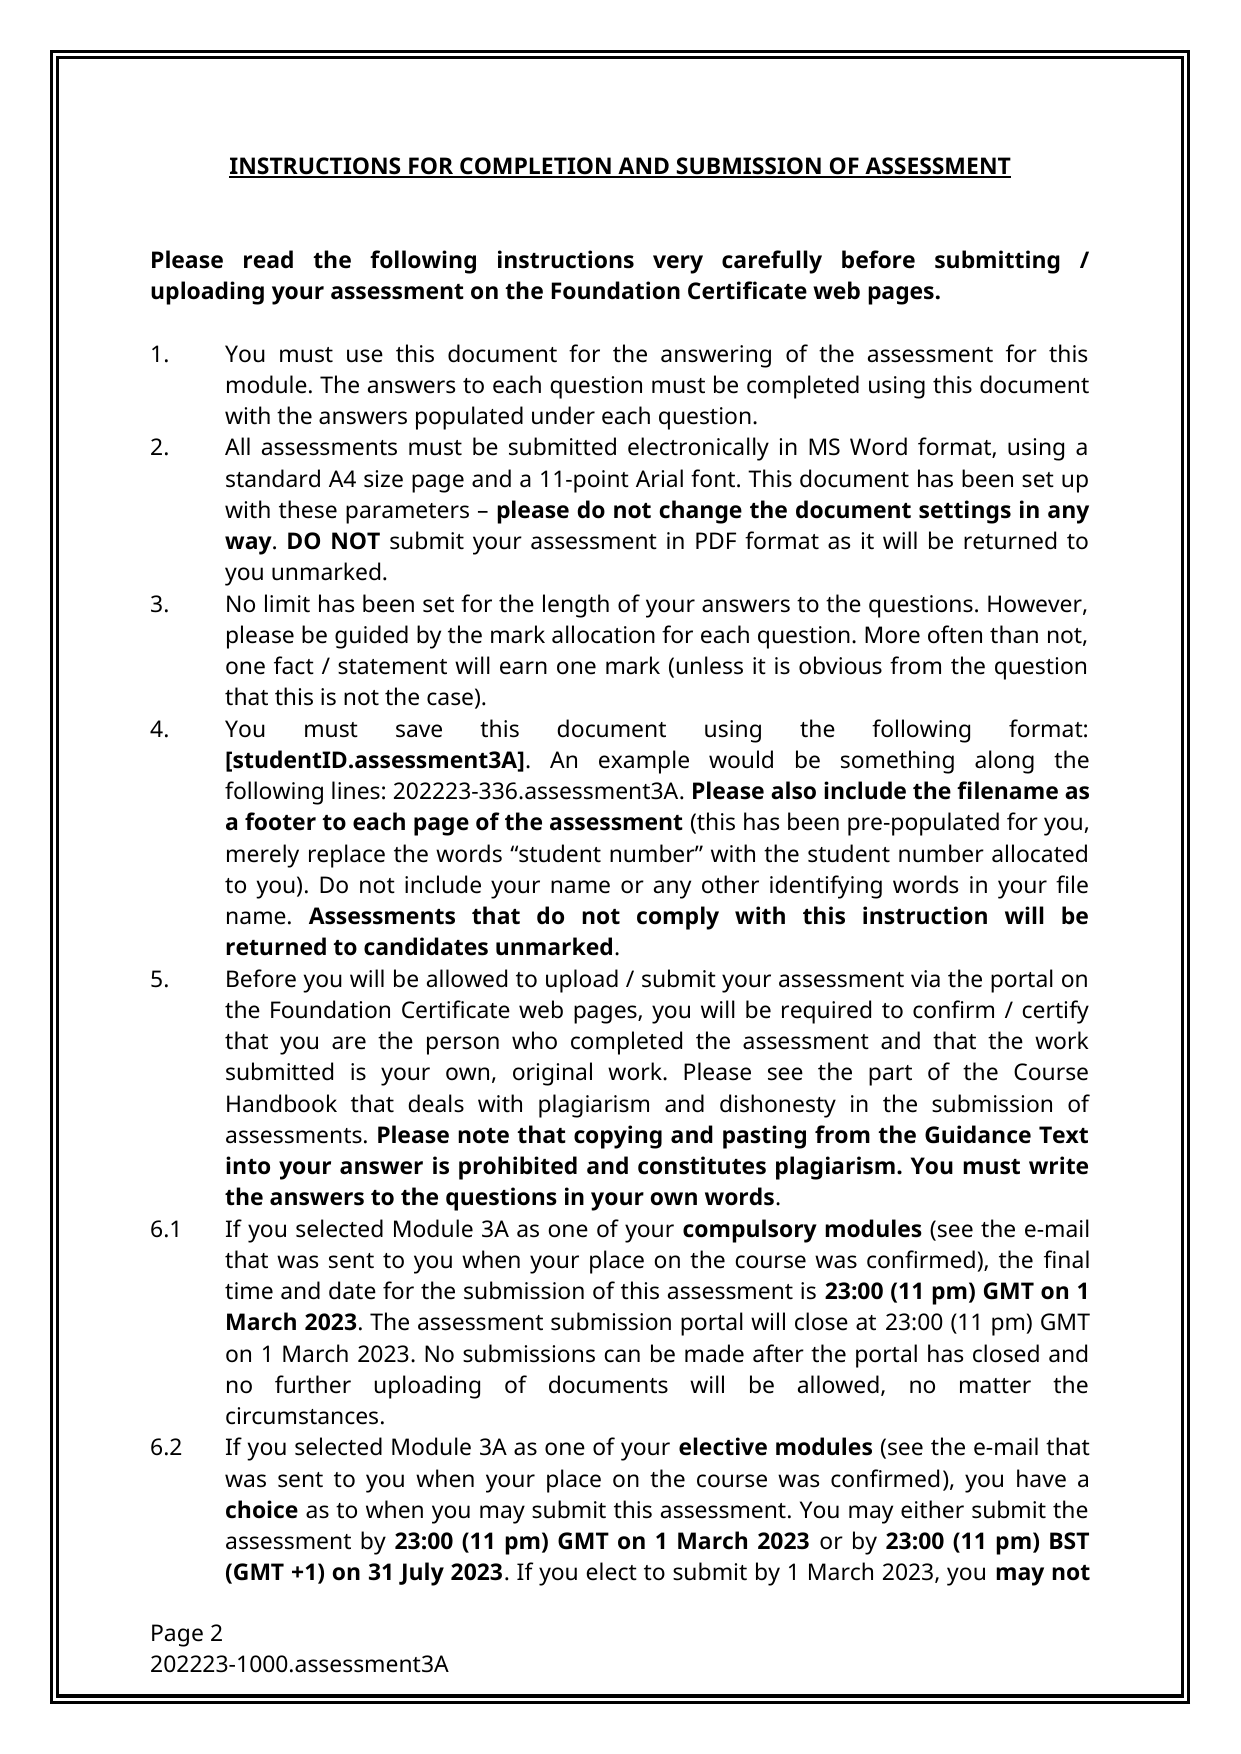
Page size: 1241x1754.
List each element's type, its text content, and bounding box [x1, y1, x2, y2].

text 4. You must save this document using the following format: [studentID.assessment3A]. An example would be something along the following lines: 202223-336.assessment3A. Please also include the filename as a footer to each page of the assessment (this has been pre-populated for you, merely replace the words “student number” with the student number allocated to you). Do not include your name or any other identifying words in your file name. Assessments that do not comply with this instruction will be returned to candidates unmarked. [150, 712, 1090, 962]
text Please read the following instructions very carefully before submitting / uploading your assessment on the Foundation Certificate web pages. [150, 244, 1090, 306]
text 3. No limit has been set for the length of your answers to the questions. However, please be guided by the mark allocation for each question. More often than not, one fact / statement will earn one mark (unless it is obvious from the question that this is not the case). [150, 587, 1090, 712]
text INSTRUCTIONS FOR COMPLETION AND SUBMISSION OF ASSESSMENT [150, 150, 1090, 181]
text 5. Before you will be allowed to upload / submit your assessment via the portal on the Foundation Certificate web pages, you will be required to confirm / certify that you are the person who completed the assessment and that the work submitted is your own, original work. Please see the part of the Course Handbook that deals with plagiarism and dishonesty in the submission of assessments. Please note that copying and pasting from the Guidance Text into your answer is prohibited and constitutes plagiarism. You must write the answers to the questions in your own words. [150, 962, 1090, 1212]
text 1. You must use this document for the answering of the assessment for this module. The answers to each question must be completed using this document with the answers populated under each question. [150, 337, 1090, 431]
text 6.1 If you selected Module 3A as one of your compulsory modules (see the e-mail that was sent to you when your place on the course was confirmed), the final time and date for the submission of this assessment is 23:00 (11 pm) GMT on 1 March 2023. The assessment submission portal will close at 23:00 (11 pm) GMT on 1 March 2023. No submissions can be made after the portal has closed and no further uploading of documents will be allowed, no matter the circumstances. [150, 1212, 1090, 1431]
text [150, 1431, 1090, 1587]
text 2. All assessments must be submitted electronically in MS Word format, using a standard A4 size page and a 11-point Arial font. This document has been set up with these parameters – please do not change the document settings in any way. DO NOT submit your assessment in PDF format as it will be returned to you unmarked. [150, 431, 1090, 587]
